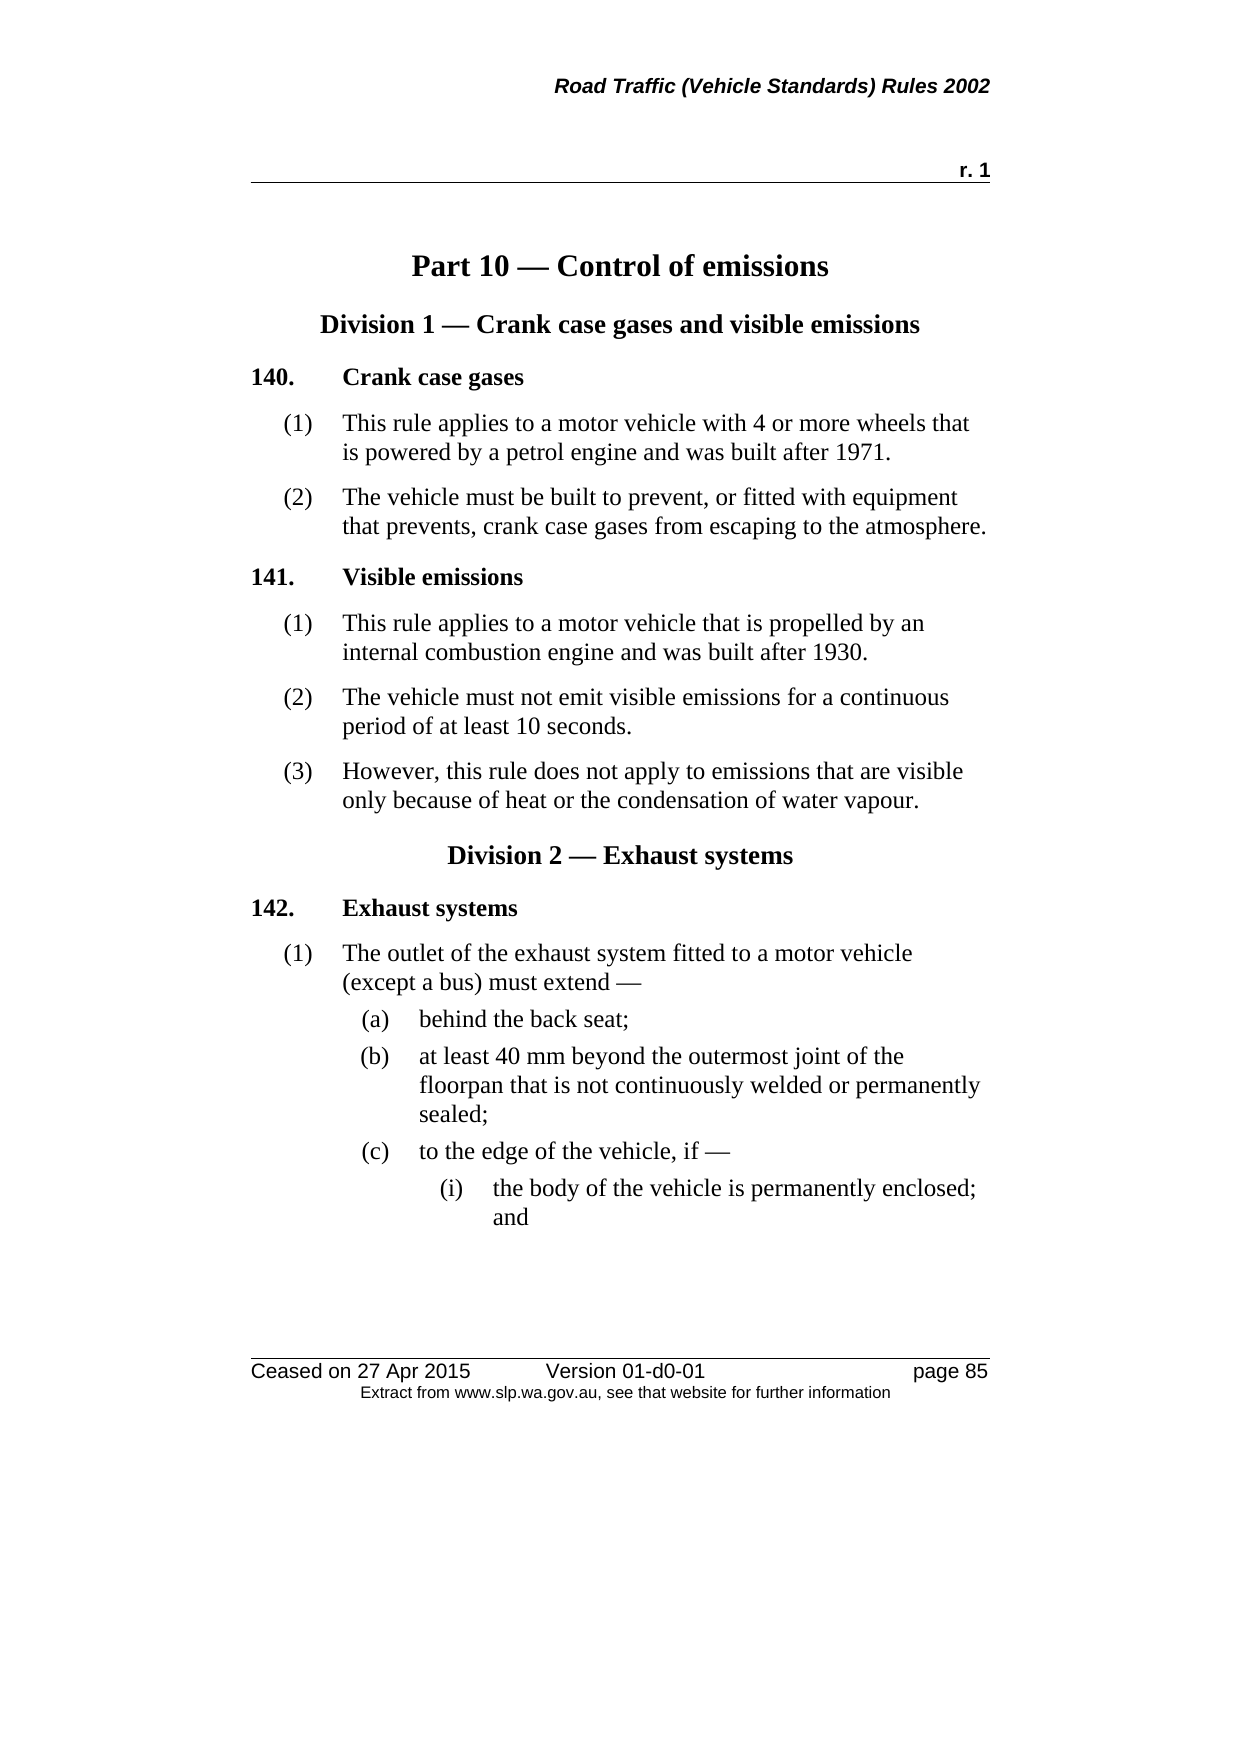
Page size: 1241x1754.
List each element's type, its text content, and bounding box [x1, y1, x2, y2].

text (b) at least 40 mm beyond the outermost joint of the floorpan that is not continuously welded or permanently sealed; [251, 1041, 990, 1127]
subtitle Part 10 — Control of emissions [251, 247, 990, 283]
text (1) The outlet of the exhaust system fitted to a motor vehicle (except a bus) must extend — [251, 938, 990, 996]
subtitle 142. Exhaust systems [251, 893, 990, 922]
text (1) This rule applies to a motor vehicle that is propelled by an internal combustion engine and was built after 1930. [251, 608, 990, 665]
text (1) This rule applies to a motor vehicle with 4 or more wheels that is powered by a petrol engine and was built after 1971. [251, 408, 990, 465]
subtitle Division 2 — Exhaust systems [251, 839, 990, 870]
text (2) The vehicle must not emit visible emissions for a continuous period of at least 10 seconds. [251, 682, 990, 739]
text (c) to the edge of the vehicle, if — [251, 1136, 990, 1164]
text (i) the body of the vehicle is permanently enclosed; and [251, 1173, 990, 1230]
subtitle 141. Visible emissions [251, 562, 990, 591]
text (2) The vehicle must be built to prevent, or fitted with equipment that prevents, crank case gases from escaping to the atmosphere. [251, 482, 990, 539]
text (a) behind the back seat; [251, 1004, 990, 1033]
subtitle 140. Crank case gases [251, 362, 990, 391]
subtitle Division 1 — Crank case gases and visible emissions [251, 308, 990, 339]
text (3) However, this rule does not apply to emissions that are visible only because of heat or the condensation of water vapour. [251, 756, 990, 814]
